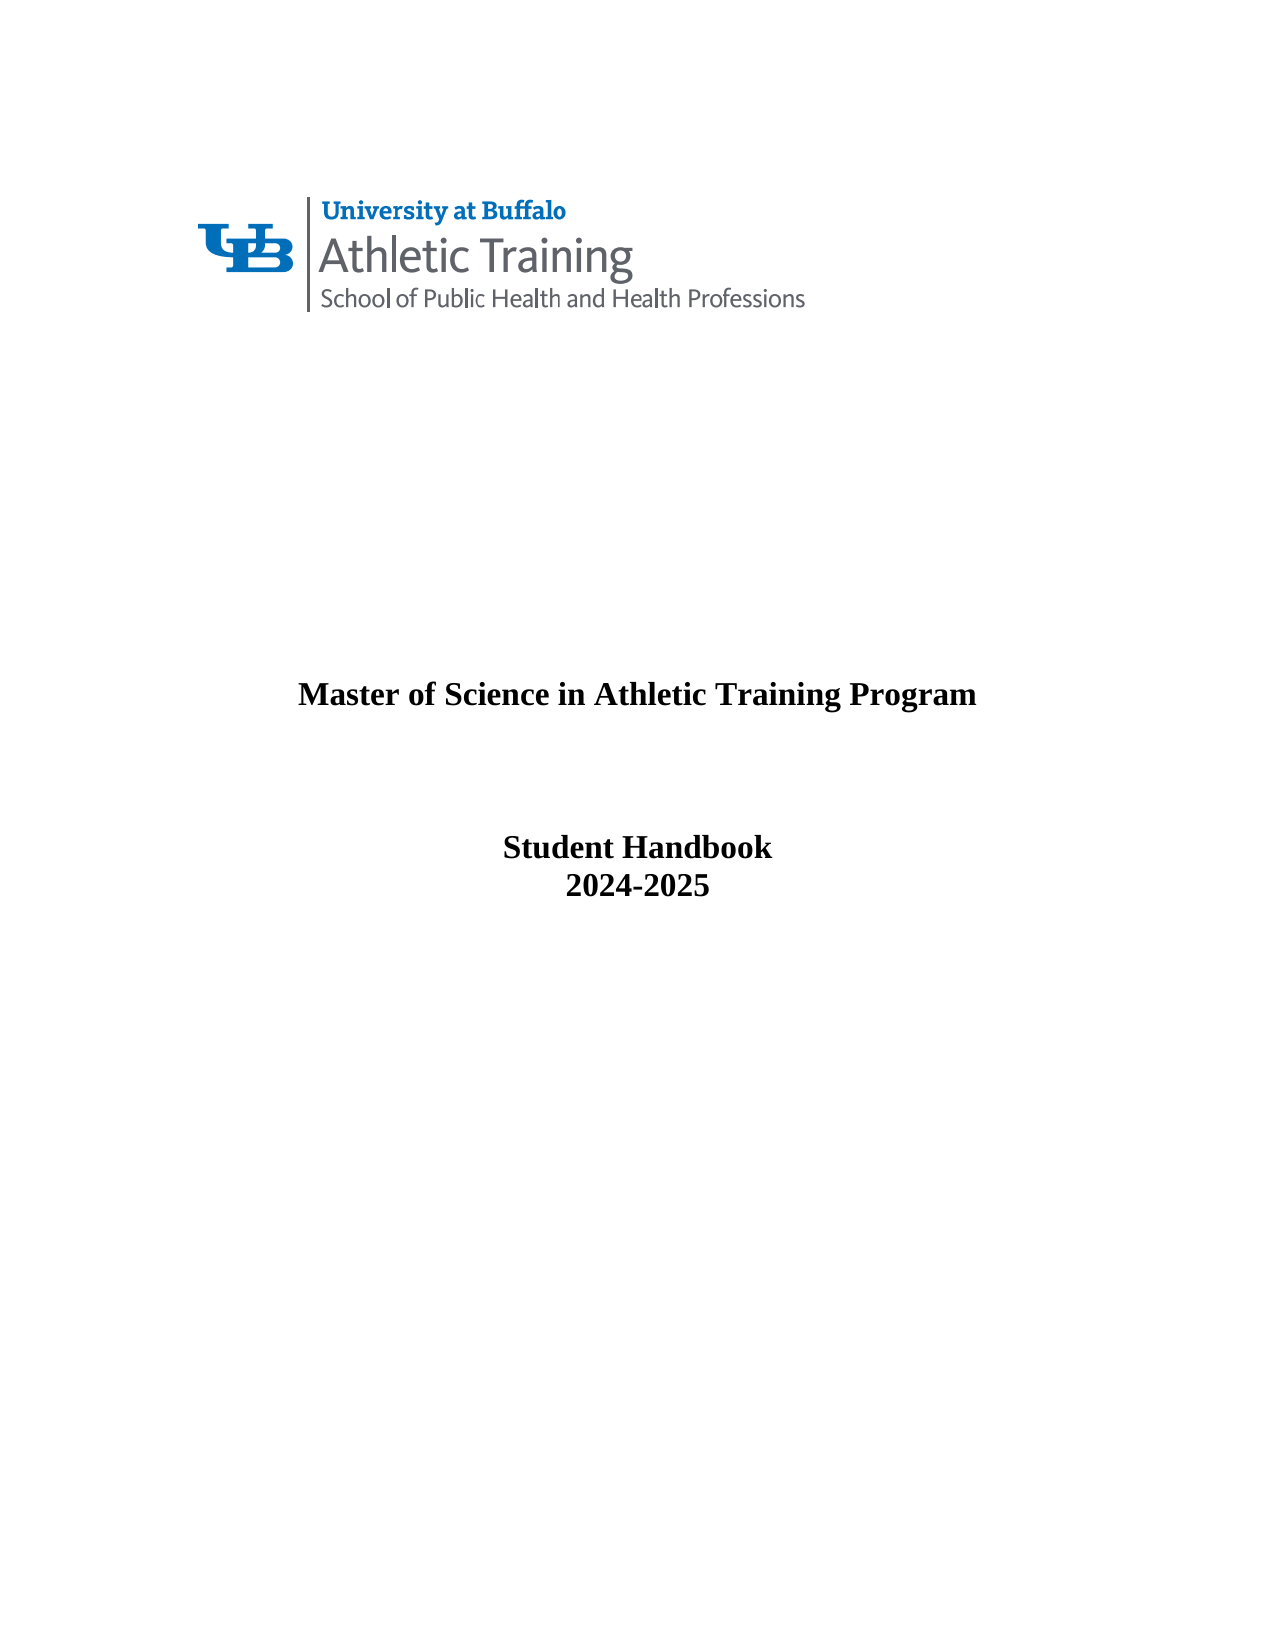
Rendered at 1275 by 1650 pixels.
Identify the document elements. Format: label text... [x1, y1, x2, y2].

text Student Handbook [150, 827, 1125, 866]
text Master of Science in Athletic Training Program [150, 674, 1125, 712]
text 2024-2025 [150, 866, 1125, 904]
